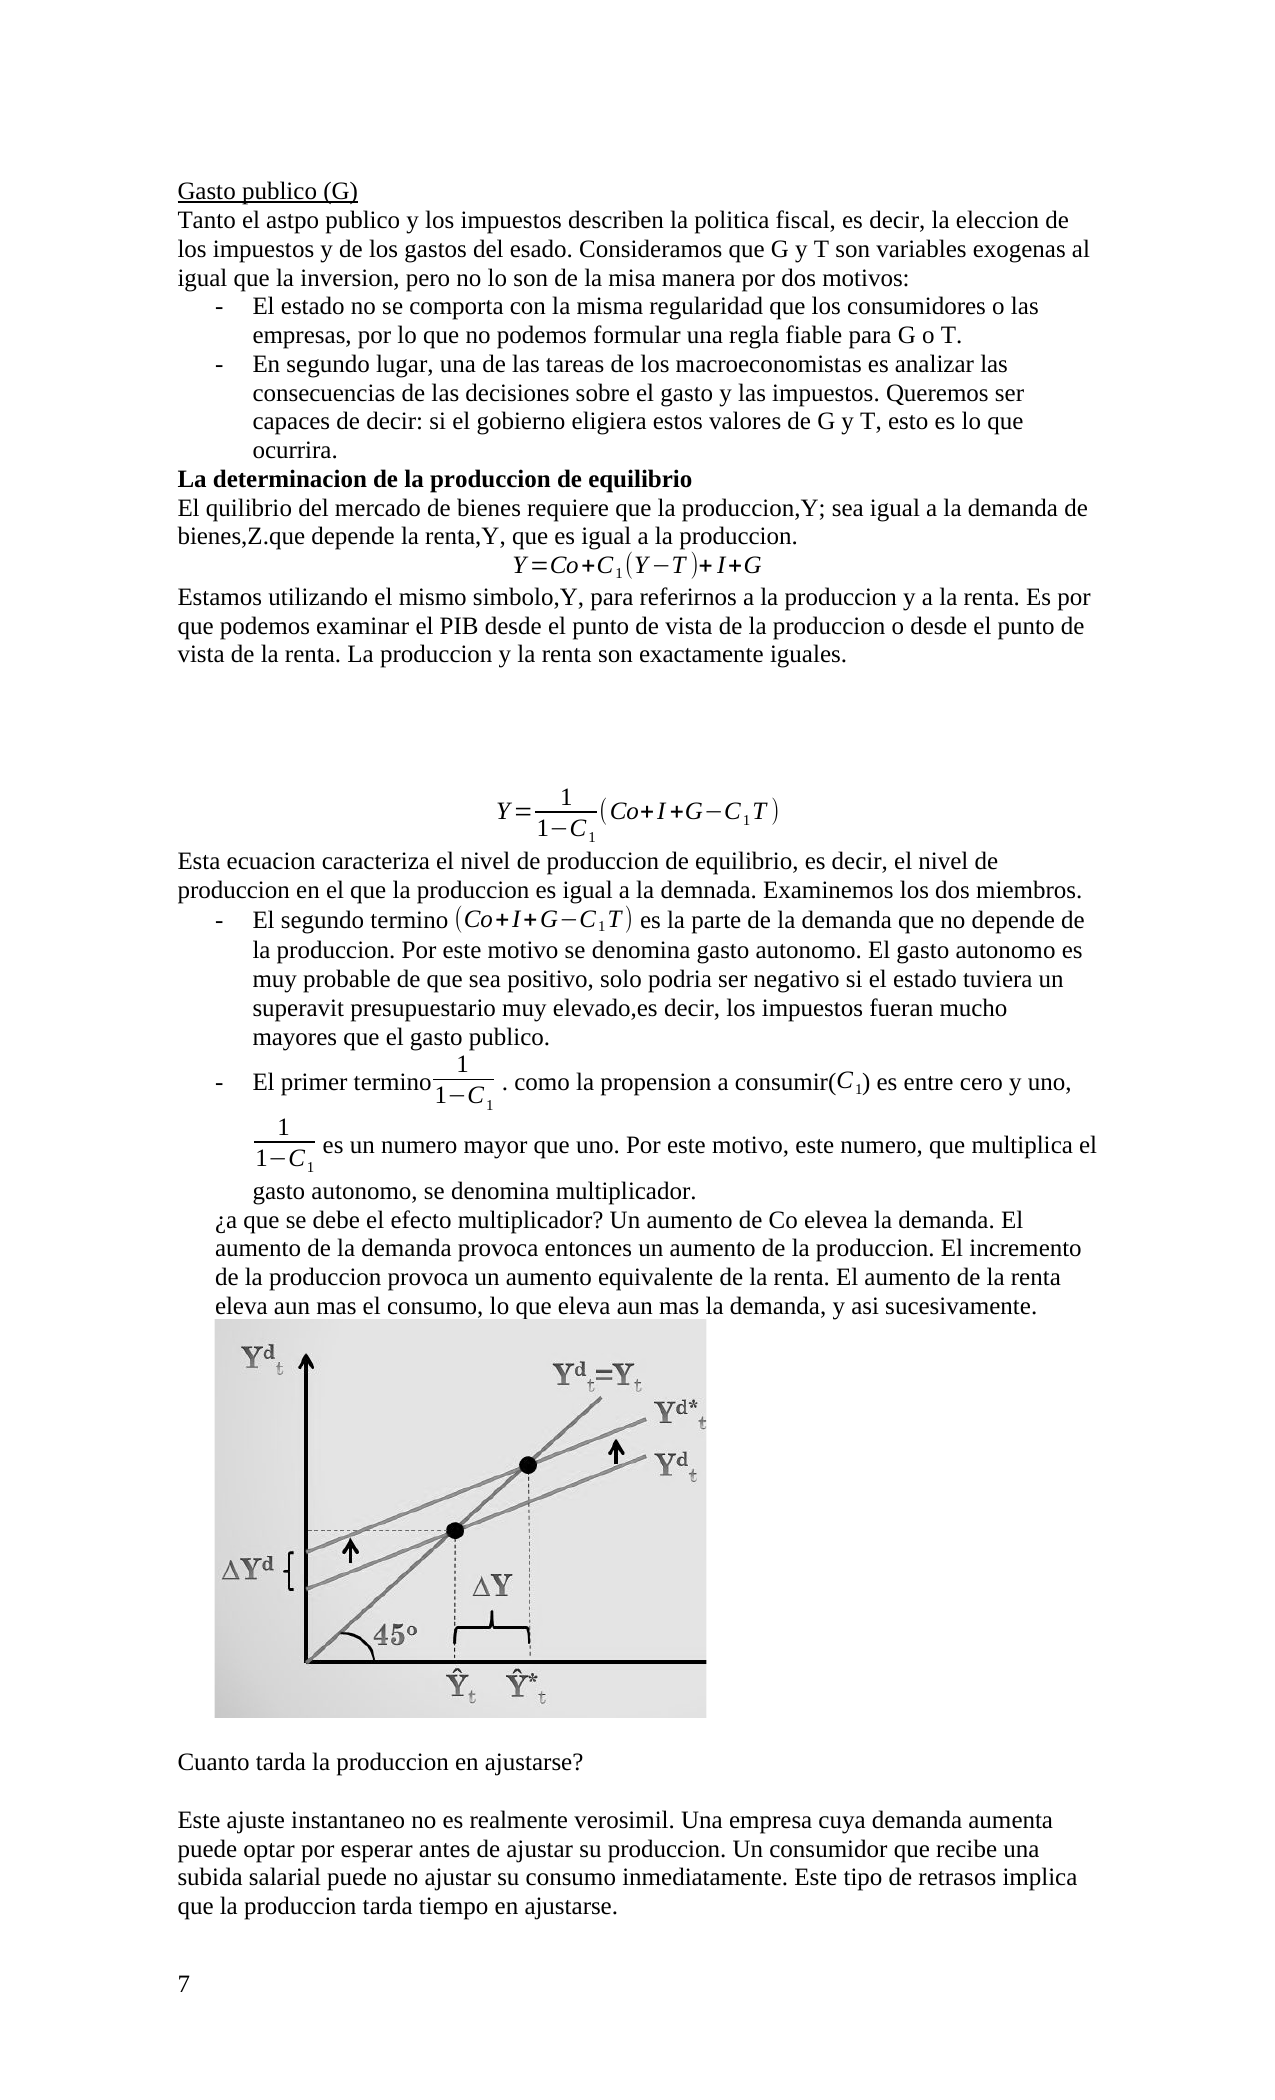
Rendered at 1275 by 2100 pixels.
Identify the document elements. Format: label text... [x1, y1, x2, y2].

list En segundo lugar, una de las tareas de los macroeconomistas es analizar las consecuencias de las decisiones sobre el gasto y las impuestos. Queremos ser capaces de decir: si el gobierno eligiera estos valores de G y T, esto es lo que ocurrira. [215, 349, 1098, 464]
text Este ajuste instantaneo no es realmente verosimil. Una empresa cuya demanda aumenta puede optar por esperar antes de ajustar su produccion. Un consumidor que recibe una subida salarial puede no ajustar su consumo inmediatamente. Este tipo de retrasos implica que la produccion tarda tiempo en ajustarse. [177, 1805, 1098, 1920]
text Cuanto tarda la produccion en ajustarse? [177, 1747, 1098, 1776]
list El estado no se comporta con la misma regularidad que los consumidores o las empresas, por lo que no podemos formular una regla fiable para G o T. [215, 291, 1098, 349]
text Tanto el astpo publico y los impuestos describen la politica fiscal, es decir, la eleccion de los impuestos y de los gastos del esado. Consideramos que G y T son variables exogenas al igual que la inversion, pero no lo son de la misa manera por dos motivos: [177, 205, 1098, 291]
list El segundo termino es la parte de la demanda que no depende de la produccion. Por este motivo se denomina gasto autonomo. El gasto autonomo es muy probable de que sea positivo, solo podria ser negativo si el estado tuviera un superavit presupuestario muy elevado,es decir, los impuestos fueran mucho mayores que el gasto publico. [215, 903, 1098, 1051]
text El quilibrio del mercado de bienes requiere que la produccion,Y; sea igual a la demanda de bienes,Z.que depende la renta,Y, que es igual a la produccion. [177, 493, 1098, 550]
text La determinacion de la produccion de equilibrio [177, 464, 1098, 493]
text Gasto publico (G) [177, 176, 1098, 205]
text Esta ecuacion caracteriza el nivel de produccion de equilibrio, es decir, el nivel de produccion en el que la produccion es igual a la demnada. Examinemos los dos miembros. [177, 846, 1098, 903]
picture [214, 1319, 707, 1718]
list El primer termino . como la propension a consumir() es entre cero y uno, es un numero mayor que uno. Por este motivo, este numero, que multiplica el gasto autonomo, se denomina multiplicador. [215, 1051, 1098, 1205]
text ¿a que se debe el efecto multiplicador? Un aumento de Co elevea la demanda. El aumento de la demanda provoca entonces un aumento de la produccion. El incremento de la produccion provoca un aumento equivalente de la renta. El aumento de la renta eleva aun mas el consumo, lo que eleva aun mas la demanda, y asi sucesivamente. [215, 1205, 1098, 1320]
text Estamos utilizando el mismo simbolo,Y, para referirnos a la produccion y a la renta. Es por que podemos examinar el PIB desde el punto de vista de la produccion o desde el punto de vista de la renta. La produccion y la renta son exactamente iguales. [177, 582, 1098, 668]
